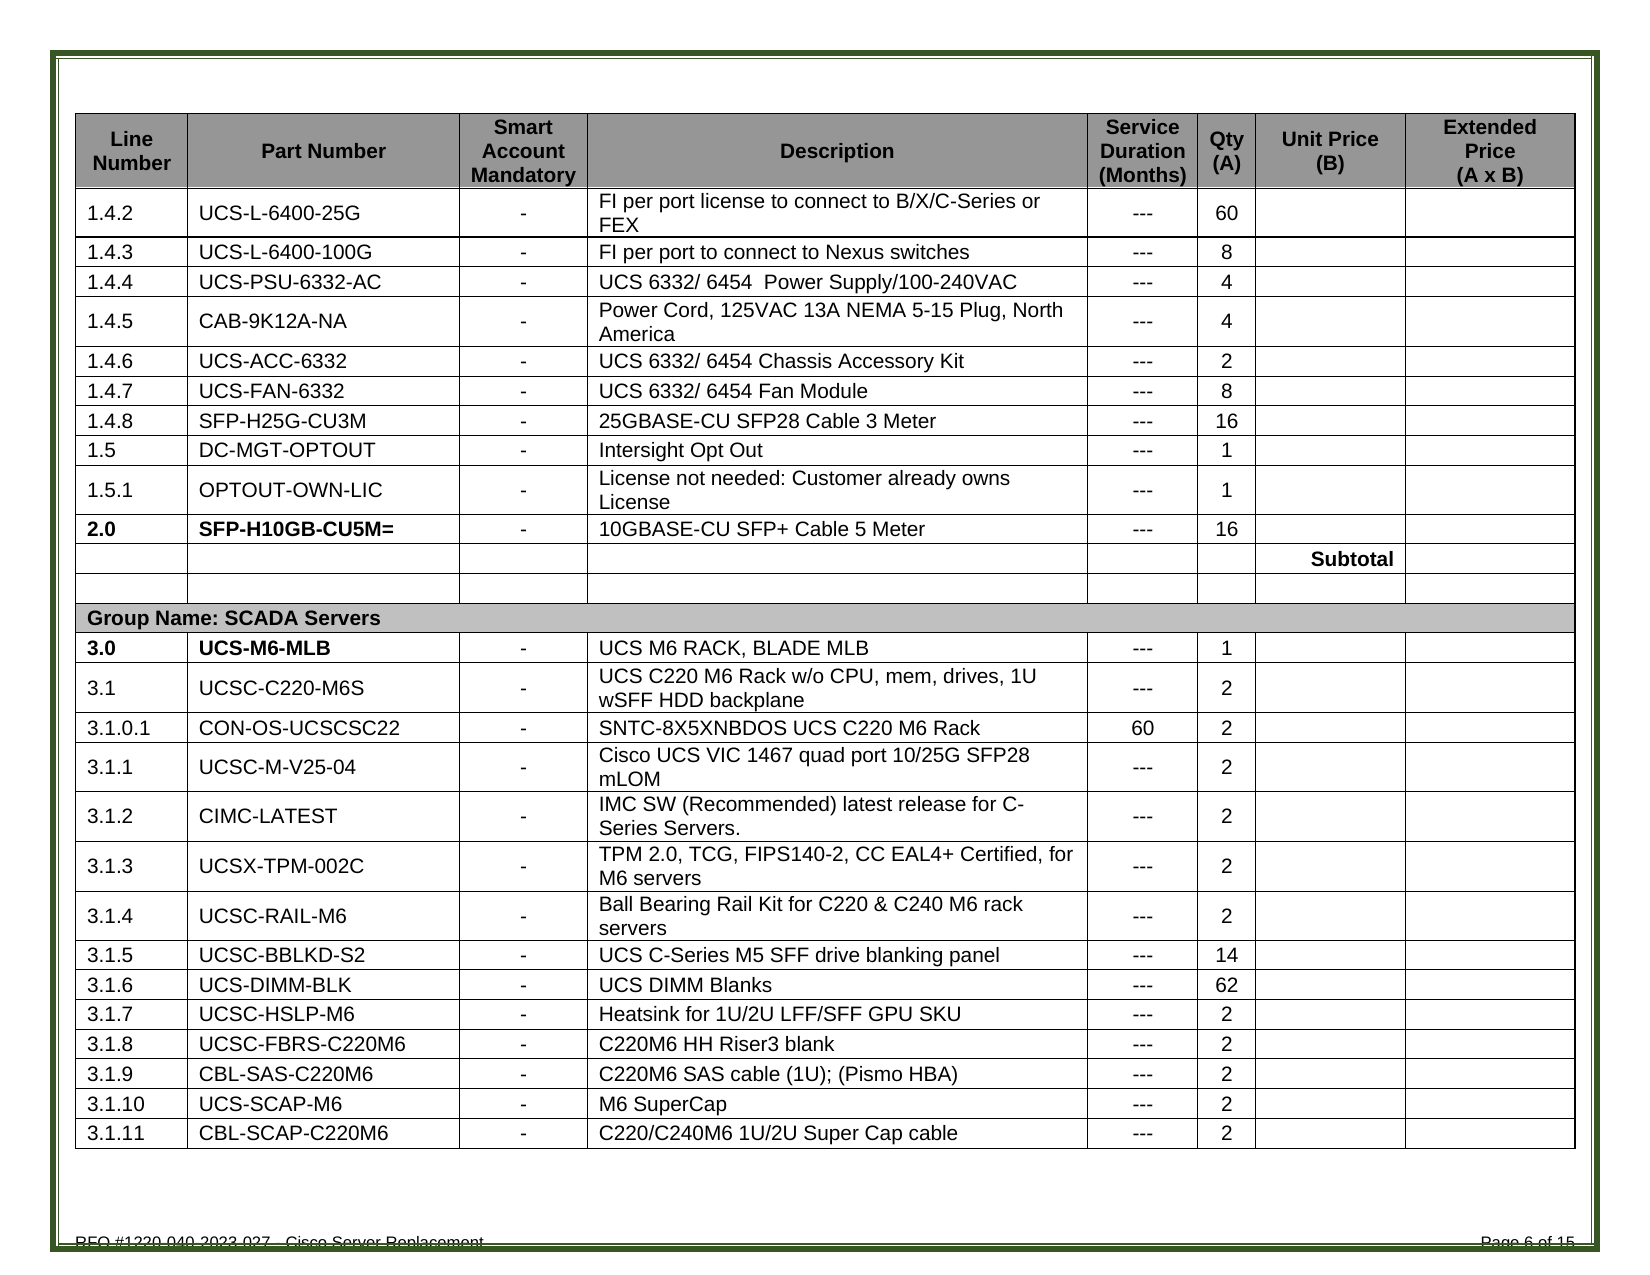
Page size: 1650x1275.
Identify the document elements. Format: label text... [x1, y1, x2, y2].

table_cell 2 [1198, 1089, 1255, 1118]
table_cell [1406, 1059, 1574, 1088]
table_cell 25GBASE-CU SFP28 Cable 3 Meter [588, 406, 1087, 435]
table_cell Cisco UCS VIC 1467 quad port 10/25G SFP28 mLOM [588, 743, 1087, 791]
table_cell 3.1.11 [76, 1119, 187, 1147]
table_cell Group Name: SCADA Servers [76, 604, 1574, 632]
table_cell [1406, 347, 1574, 376]
table_cell [1406, 466, 1574, 513]
table_cell - [460, 792, 587, 841]
table_cell License not needed: Customer already owns License [588, 466, 1087, 513]
table_cell [1198, 544, 1255, 573]
table_header Unit Price (B) [1256, 114, 1405, 187]
table_cell 1 [1198, 633, 1255, 662]
table_cell 1 [1198, 466, 1255, 513]
table_cell - [460, 466, 587, 513]
table_cell - [460, 347, 587, 376]
table_cell [76, 544, 187, 573]
table_cell Ball Bearing Rail Kit for C220 & C240 M6 rack servers [588, 892, 1087, 939]
table_header Smart Account Mandatory [460, 114, 587, 187]
table_cell [1256, 663, 1405, 712]
table_cell --- [1088, 1059, 1197, 1088]
table_cell [1256, 1030, 1405, 1058]
table_cell CIMC-LATEST [188, 792, 459, 841]
table_cell UCS-SCAP-M6 [188, 1089, 459, 1118]
table_cell [460, 544, 587, 573]
table_cell [1406, 267, 1574, 296]
table_cell 2 [1198, 347, 1255, 376]
table_cell TPM 2.0, TCG, FIPS140-2, CC EAL4+ Certified, for M6 servers [588, 842, 1087, 891]
table_cell UCSX-TPM-002C [188, 842, 459, 891]
table_cell - [460, 406, 587, 435]
table_cell [1088, 544, 1197, 573]
table_cell DC-MGT-OPTOUT [188, 436, 459, 464]
table_cell --- [1088, 515, 1197, 543]
table_cell [1406, 970, 1574, 999]
table_cell [188, 544, 459, 573]
table_cell - [460, 663, 587, 712]
table_cell 2 [1198, 892, 1255, 939]
table_cell [1256, 466, 1405, 513]
table_cell - [460, 892, 587, 939]
table_cell 1.5.1 [76, 466, 187, 513]
table_cell --- [1088, 377, 1197, 405]
table_cell 1 [1198, 436, 1255, 464]
table_cell --- [1088, 347, 1197, 376]
table_cell 2 [1198, 842, 1255, 891]
table_cell [1256, 1059, 1405, 1088]
table_cell 16 [1198, 406, 1255, 435]
table_cell 1.4.8 [76, 406, 187, 435]
table_cell - [460, 1119, 587, 1147]
table_cell - [460, 633, 587, 662]
table_cell --- [1088, 1089, 1197, 1118]
table_cell - [460, 436, 587, 464]
table_header Service Duration (Months) [1088, 114, 1197, 187]
table_cell [1406, 1000, 1574, 1029]
table_cell 3.1.9 [76, 1059, 187, 1088]
table_cell [1406, 574, 1574, 603]
table_cell 1.4.7 [76, 377, 187, 405]
table_cell CAB-9K12A-NA [188, 297, 459, 346]
table_cell - [460, 1089, 587, 1118]
table_cell [1406, 544, 1574, 573]
table_cell [1406, 436, 1574, 464]
table_cell - [460, 377, 587, 405]
table_cell UCS-M6-MLB [188, 633, 459, 662]
table_cell FI per port to connect to Nexus switches [588, 238, 1087, 266]
table_cell 2 [1198, 663, 1255, 712]
table_cell - [460, 1000, 587, 1029]
table_header Line Number [76, 114, 187, 187]
table_cell 2 [1198, 713, 1255, 742]
table_cell 3.1.4 [76, 892, 187, 939]
table_cell --- [1088, 1030, 1197, 1058]
table_cell SNTC-8X5XNBDOS UCS C220 M6 Rack [588, 713, 1087, 742]
table_cell 2 [1198, 1059, 1255, 1088]
table_cell [1256, 792, 1405, 841]
table_cell - [460, 970, 587, 999]
table_cell 10GBASE-CU SFP+ Cable 5 Meter [588, 515, 1087, 543]
table_cell Heatsink for 1U/2U LFF/SFF GPU SKU [588, 1000, 1087, 1029]
table_cell FI per port license to connect to B/X/C-Series or FEX [588, 189, 1087, 236]
table_cell [1406, 1119, 1574, 1147]
table_cell 1.5 [76, 436, 187, 464]
table_cell UCSC-FBRS-C220M6 [188, 1030, 459, 1058]
table_cell 3.0 [76, 633, 187, 662]
table_cell 2 [1198, 1119, 1255, 1147]
table_cell --- [1088, 436, 1197, 464]
table_cell 14 [1198, 941, 1255, 969]
table_cell [1256, 267, 1405, 296]
table_cell 1.4.4 [76, 267, 187, 296]
table_cell UCS-FAN-6332 [188, 377, 459, 405]
table_cell --- [1088, 970, 1197, 999]
table_cell 4 [1198, 267, 1255, 296]
table_cell [76, 574, 187, 603]
table_cell [1406, 892, 1574, 939]
table_cell Intersight Opt Out [588, 436, 1087, 464]
table_cell 3.1 [76, 663, 187, 712]
table_cell [1406, 406, 1574, 435]
table_cell 3.1.1 [76, 743, 187, 791]
table_cell - [460, 1030, 587, 1058]
table_cell 60 [1198, 189, 1255, 236]
table_cell 3.1.7 [76, 1000, 187, 1029]
table_cell [1406, 515, 1574, 543]
table_cell OPTOUT-OWN-LIC [188, 466, 459, 513]
table_cell 3.1.6 [76, 970, 187, 999]
table_cell UCS-ACC-6332 [188, 347, 459, 376]
table_cell [1256, 842, 1405, 891]
table_cell [1256, 1119, 1405, 1147]
table_cell UCS M6 RACK, BLADE MLB [588, 633, 1087, 662]
table_cell [1198, 574, 1255, 603]
table_cell UCSC-BBLKD-S2 [188, 941, 459, 969]
table_cell --- [1088, 466, 1197, 513]
table_cell UCS C220 M6 Rack w/o CPU, mem, drives, 1U wSFF HDD backplane [588, 663, 1087, 712]
table_cell 62 [1198, 970, 1255, 999]
table_cell --- [1088, 267, 1197, 296]
table_cell - [460, 238, 587, 266]
table_cell 4 [1198, 297, 1255, 346]
table_cell --- [1088, 792, 1197, 841]
table_cell [1256, 406, 1405, 435]
table_cell [1406, 1089, 1574, 1118]
table_cell - [460, 1059, 587, 1088]
table_cell 2 [1198, 1030, 1255, 1058]
table_cell Power Cord, 125VAC 13A NEMA 5-15 Plug, North America [588, 297, 1087, 346]
table_cell [1406, 377, 1574, 405]
table_cell [460, 574, 587, 603]
table_cell UCS 6332/ 6454 Fan Module [588, 377, 1087, 405]
table_cell --- [1088, 1000, 1197, 1029]
table_cell UCS-DIMM-BLK [188, 970, 459, 999]
table_cell 3.1.5 [76, 941, 187, 969]
table_cell --- [1088, 663, 1197, 712]
table_cell - [460, 713, 587, 742]
table_cell [1256, 297, 1405, 346]
table_cell SFP-H25G-CU3M [188, 406, 459, 435]
table_cell C220/C240M6 1U/2U Super Cap cable [588, 1119, 1087, 1147]
table_cell [1406, 743, 1574, 791]
table_cell - [460, 297, 587, 346]
table_cell M6 SuperCap [588, 1089, 1087, 1118]
table_cell 2 [1198, 1000, 1255, 1029]
table_cell Subtotal [1256, 544, 1405, 573]
table_cell [1406, 713, 1574, 742]
table_cell [588, 544, 1087, 573]
table_cell [1256, 189, 1405, 236]
table_cell UCS DIMM Blanks [588, 970, 1087, 999]
table_cell --- [1088, 238, 1197, 266]
table_header Description [588, 114, 1087, 187]
table_cell CBL-SAS-C220M6 [188, 1059, 459, 1088]
table_cell UCSC-HSLP-M6 [188, 1000, 459, 1029]
table_cell 2.0 [76, 515, 187, 543]
table_header Part Number [188, 114, 459, 187]
table_cell - [460, 189, 587, 236]
table_cell [1256, 713, 1405, 742]
table_cell [588, 574, 1087, 603]
table_cell 1.4.6 [76, 347, 187, 376]
table_cell [1256, 377, 1405, 405]
table_cell [1256, 941, 1405, 969]
table_cell --- [1088, 892, 1197, 939]
table_cell - [460, 842, 587, 891]
table_cell 3.1.10 [76, 1089, 187, 1118]
table_cell 3.1.2 [76, 792, 187, 841]
table_cell --- [1088, 297, 1197, 346]
table_cell [1256, 238, 1405, 266]
table_cell UCSC-C220-M6S [188, 663, 459, 712]
table_cell UCS 6332/ 6454 Power Supply/100-240VAC [588, 267, 1087, 296]
table_cell 2 [1198, 743, 1255, 791]
table_cell [1406, 633, 1574, 662]
table_cell 1.4.5 [76, 297, 187, 346]
table_cell --- [1088, 406, 1197, 435]
table_cell --- [1088, 189, 1197, 236]
table_cell - [460, 267, 587, 296]
table_cell SFP-H10GB-CU5M= [188, 515, 459, 543]
table_header Qty (A) [1198, 114, 1255, 187]
table_cell [1256, 892, 1405, 939]
table_cell [1256, 633, 1405, 662]
table_cell [1088, 574, 1197, 603]
table_cell --- [1088, 633, 1197, 662]
table_cell 1.4.3 [76, 238, 187, 266]
table_cell [1406, 238, 1574, 266]
table_cell --- [1088, 842, 1197, 891]
table_cell C220M6 SAS cable (1U); (Pismo HBA) [588, 1059, 1087, 1088]
table_cell 16 [1198, 515, 1255, 543]
table_cell --- [1088, 941, 1197, 969]
table_cell 3.1.3 [76, 842, 187, 891]
table_cell 2 [1198, 792, 1255, 841]
table_header Extended Price (A x B) [1406, 114, 1574, 187]
table_cell [1256, 515, 1405, 543]
table_cell UCS 6332/ 6454 Chassis Accessory Kit [588, 347, 1087, 376]
table_cell --- [1088, 743, 1197, 791]
table_cell [1256, 970, 1405, 999]
table_cell 3.1.8 [76, 1030, 187, 1058]
table_cell [1406, 792, 1574, 841]
table_cell --- [1088, 1119, 1197, 1147]
table_cell IMC SW (Recommended) latest release for C-Series Servers. [588, 792, 1087, 841]
table_cell UCS C-Series M5 SFF drive blanking panel [588, 941, 1087, 969]
table_cell UCS-PSU-6332-AC [188, 267, 459, 296]
table_cell [1256, 743, 1405, 791]
table_cell [188, 574, 459, 603]
table_cell [1406, 842, 1574, 891]
table_cell UCSC-RAIL-M6 [188, 892, 459, 939]
table_cell - [460, 941, 587, 969]
table_cell [1256, 347, 1405, 376]
table_cell [1256, 1089, 1405, 1118]
table_cell 8 [1198, 238, 1255, 266]
table_cell [1406, 297, 1574, 346]
table_cell UCSC-M-V25-04 [188, 743, 459, 791]
table_cell C220M6 HH Riser3 blank [588, 1030, 1087, 1058]
table_cell CON-OS-UCSCSC22 [188, 713, 459, 742]
table_cell - [460, 515, 587, 543]
table_cell [1406, 189, 1574, 236]
table_cell [1406, 941, 1574, 969]
table_cell - [460, 743, 587, 791]
table_cell [1406, 1030, 1574, 1058]
table_cell UCS-L-6400-25G [188, 189, 459, 236]
table_cell CBL-SCAP-C220M6 [188, 1119, 459, 1147]
table_cell [1256, 436, 1405, 464]
table_cell 8 [1198, 377, 1255, 405]
table_cell 3.1.0.1 [76, 713, 187, 742]
table_cell 60 [1088, 713, 1197, 742]
table_cell [1256, 574, 1405, 603]
table_cell UCS-L-6400-100G [188, 238, 459, 266]
table_cell [1256, 1000, 1405, 1029]
table_cell [1406, 663, 1574, 712]
table_cell 1.4.2 [76, 189, 187, 236]
